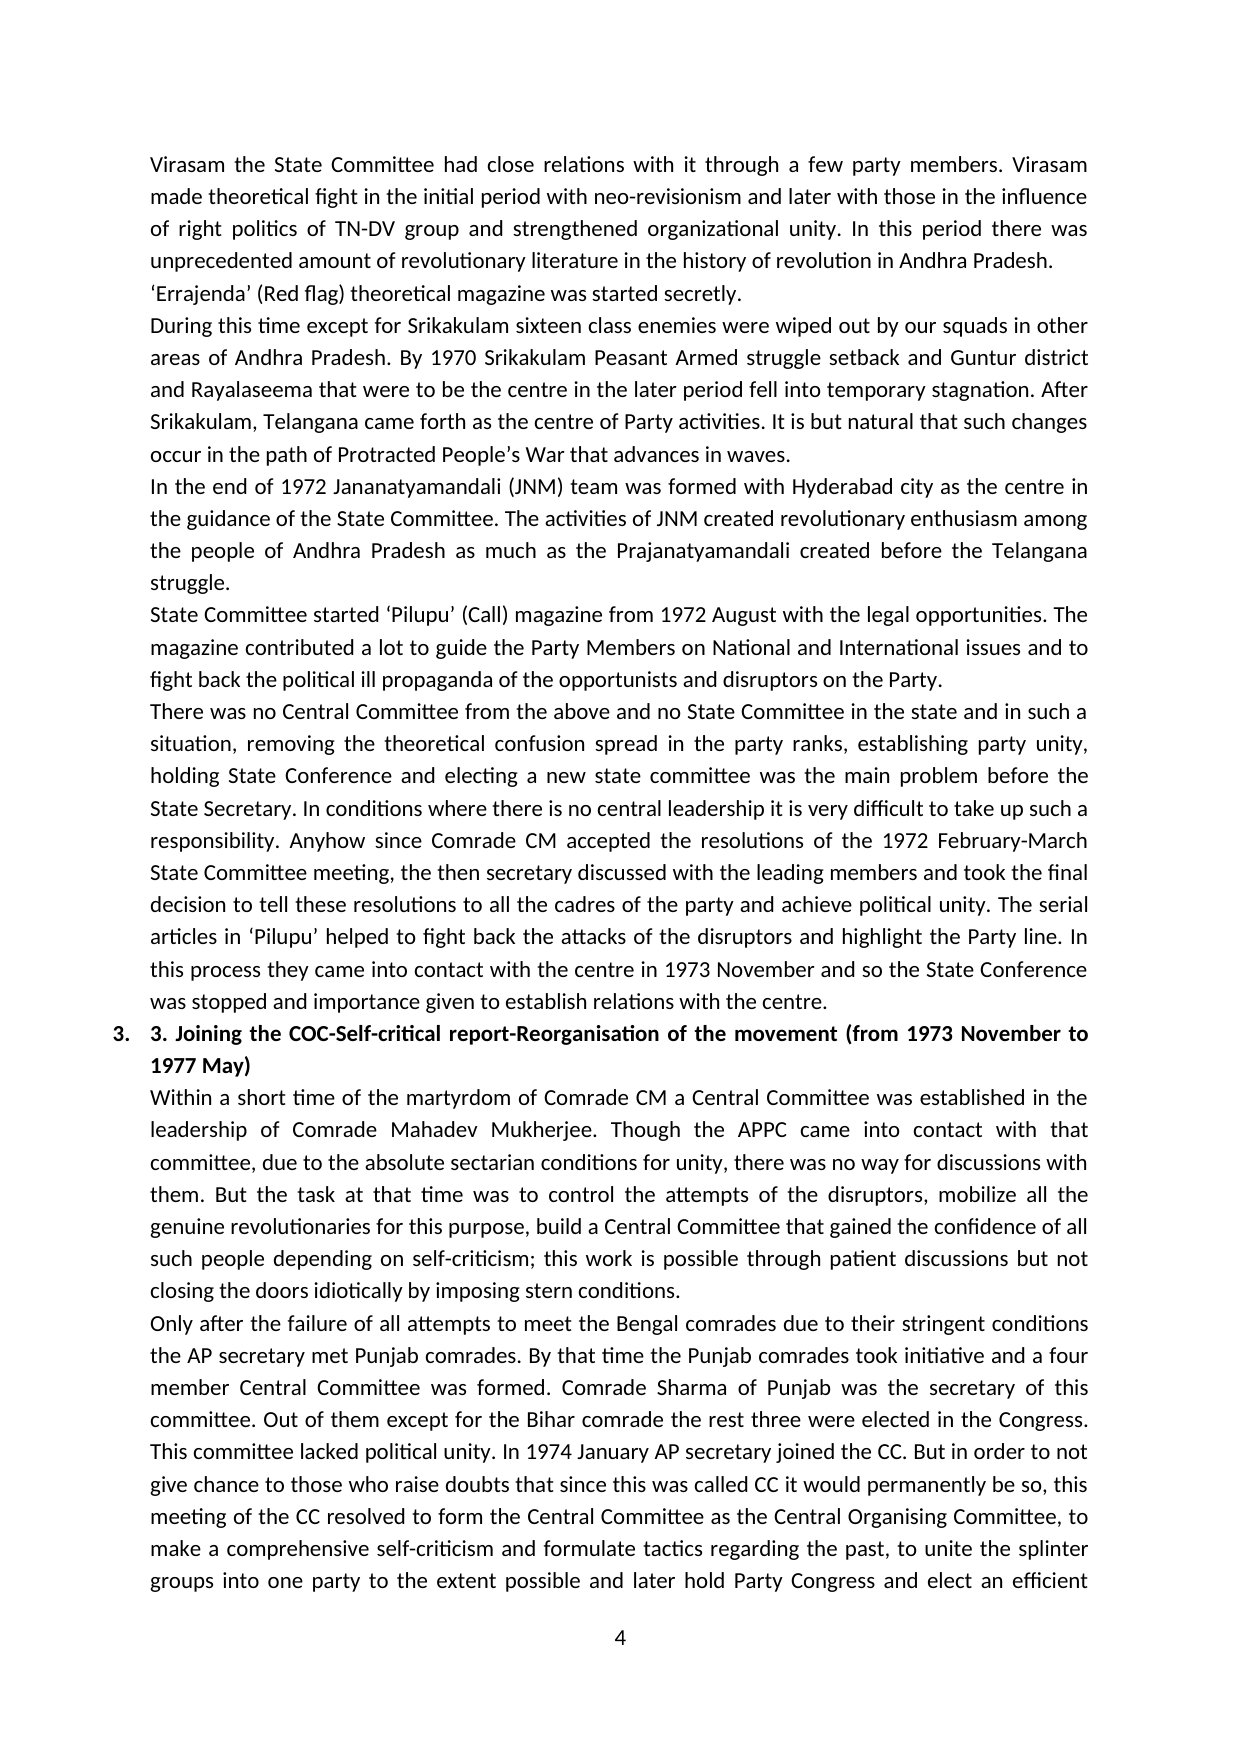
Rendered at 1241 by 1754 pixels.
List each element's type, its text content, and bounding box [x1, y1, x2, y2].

text There was no Central Committee from the above and no State Committee in the state and in such a situation, removing the theoretical confusion spread in the party ranks, establishing party unity, holding State Conference and electing a new state committee was the main problem before the State Secretary. In conditions where there is no central leadership it is very difficult to take up such a responsibility. Anyhow since Comrade CM accepted the resolutions of the 1972 February-March State Committee meeting, the then secretary discussed with the leading members and took the final decision to tell these resolutions to all the cadres of the party and achieve political unity. The serial articles in ‘Pilupu’ helped to fight back the attacks of the disruptors and highlight the Party line. In this process they came into contact with the centre in 1973 November and so the State Conference was stopped and importance given to establish relations with the centre. [150, 697, 1090, 1015]
text Within a short time of the martyrdom of Comrade CM a Central Committee was established in the leadership of Comrade Mahadev Mukherjee. Though the APPC came into contact with that committee, due to the absolute sectarian conditions for unity, there was no way for discussions with them. But the task at that time was to control the attempts of the disruptors, mobilize all the genuine revolutionaries for this purpose, build a Central Committee that gained the confidence of all such people depending on self-criticism; this work is possible through patient discussions but not closing the doors idiotically by imposing stern conditions. [150, 1083, 1090, 1304]
text ‘Errajenda’ (Red flag) theoretical magazine was started secretly. [150, 279, 1090, 307]
list 3. Joining the COC-Self-critical report-Reorganisation of the movement (from 1973 November to 1977 May) [112, 1019, 1090, 1079]
text In the end of 1972 Jananatyamandali (JNM) team was formed with Hyderabad city as the centre in the guidance of the State Committee. The activities of JNM created revolutionary enthusiasm among the people of Andhra Pradesh as much as the Prajanatyamandali created before the Telangana struggle. [150, 472, 1090, 596]
text During this time except for Srikakulam sixteen class enemies were wiped out by our squads in other areas of Andhra Pradesh. By 1970 Srikakulam Peasant Armed struggle setback and Guntur district and Rayalaseema that were to be the centre in the later period fell into temporary stagnation. After Srikakulam, Telangana came forth as the centre of Party activities. It is but natural that such changes occur in the path of Protracted People’s War that advances in waves. [150, 311, 1090, 468]
text State Committee started ‘Pilupu’ (Call) magazine from 1972 August with the legal opportunities. The magazine contributed a lot to guide the Party Members on National and International issues and to fight back the political ill propaganda of the opportunists and disruptors on the Party. [150, 601, 1090, 693]
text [150, 150, 1090, 274]
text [150, 1309, 1090, 1594]
